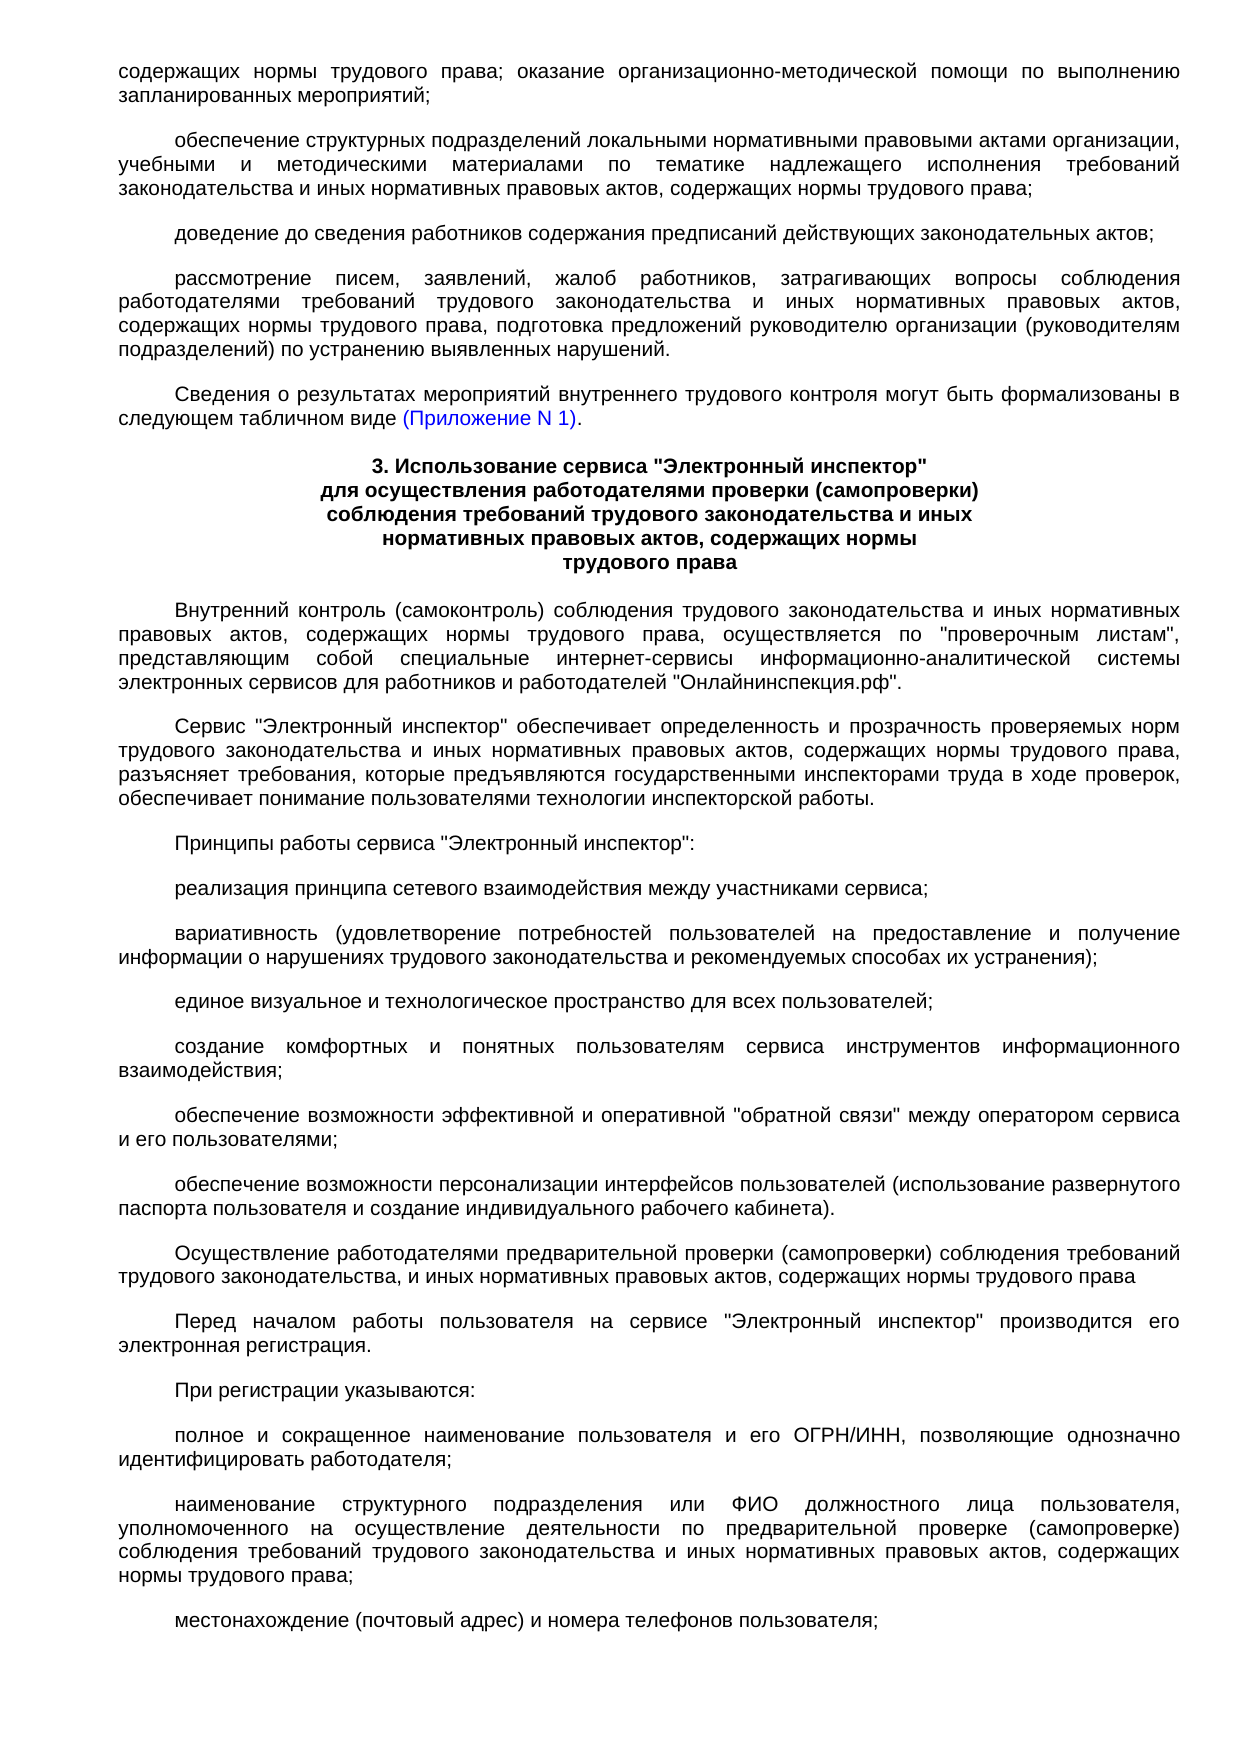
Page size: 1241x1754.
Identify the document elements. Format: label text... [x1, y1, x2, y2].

text полное и сокращенное наименование пользователя и его ОГРН/ИНН, позволяющие однозначно идентифицировать работодателя; [118, 1423, 1181, 1471]
text 3. Использование сервиса "Электронный инспектор" [118, 454, 1181, 478]
text вариативность (удовлетворение потребностей пользователей на предоставление и получение информации о нарушениях трудового законодательства и рекомендуемых способах их устранения); [118, 921, 1181, 968]
text обеспечение возможности персонализации интерфейсов пользователей (использование развернутого паспорта пользователя и создание индивидуального рабочего кабинета). [118, 1172, 1181, 1219]
text Сведения о результатах мероприятий внутреннего трудового контроля могут быть формализованы в следующем табличном виде (Приложение N 1). [118, 382, 1181, 430]
text обеспечение структурных подразделений локальными нормативными правовыми актами организации, учебными и методическими материалами по тематике надлежащего исполнения требований законодательства и иных нормативных правовых актов, содержащих нормы трудового права; [118, 128, 1181, 200]
text доведение до сведения работников содержания предписаний действующих законодательных актов; [118, 221, 1181, 244]
text Перед началом работы пользователя на сервисе "Электронный инспектор" производится его электронная регистрация. [118, 1309, 1181, 1357]
text наименование структурного подразделения или ФИО должностного лица пользователя, уполномоченного на осуществление деятельности по предварительной проверке (самопроверке) соблюдения требований трудового законодательства и иных нормативных правовых актов, содержащих нормы трудового права; [118, 1491, 1181, 1587]
text рассмотрение писем, заявлений, жалоб работников, затрагивающих вопросы соблюдения работодателями требований трудового законодательства и иных нормативных правовых актов, содержащих нормы трудового права, подготовка предложений руководителю организации (руководителям подразделений) по устранению выявленных нарушений. [118, 265, 1181, 361]
text соблюдения требований трудового законодательства и иных [118, 502, 1181, 526]
text Сервис "Электронный инспектор" обеспечивает определенность и прозрачность проверяемых норм трудового законодательства и иных нормативных правовых актов, содержащих нормы трудового права, разъясняет требования, которые предъявляются государственными инспекторами труда в ходе проверок, обеспечивает понимание пользователями технологии инспекторской работы. [118, 714, 1181, 810]
text единое визуальное и технологическое пространство для всех пользователей; [118, 989, 1181, 1013]
text Принципы работы сервиса "Электронный инспектор": [118, 831, 1181, 855]
text нормативных правовых актов, содержащих нормы [118, 526, 1181, 550]
text Осуществление работодателями предварительной проверки (самопроверки) соблюдения требований трудового законодательства, и иных нормативных правовых актов, содержащих нормы трудового права [118, 1240, 1181, 1288]
text для осуществления работодателями проверки (самопроверки) [118, 478, 1181, 502]
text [118, 59, 1181, 107]
text При регистрации указываются: [118, 1378, 1181, 1402]
text Внутренний контроль (самоконтроль) соблюдения трудового законодательства и иных нормативных правовых актов, содержащих нормы трудового права, осуществляется по "проверочным листам", представляющим собой специальные интернет-сервисы информационно-аналитической системы электронных сервисов для работников и работодателей "Онлайнинспекция.рф". [118, 598, 1181, 693]
text обеспечение возможности эффективной и оперативной "обратной связи" между оператором сервиса и его пользователями; [118, 1103, 1181, 1151]
text трудового права [118, 550, 1181, 574]
text создание комфортных и понятных пользователям сервиса инструментов информационного взаимодействия; [118, 1034, 1181, 1082]
text реализация принципа сетевого взаимодействия между участниками сервиса; [118, 876, 1181, 900]
text местонахождение (почтовый адрес) и номера телефонов пользователя; [118, 1608, 1181, 1632]
